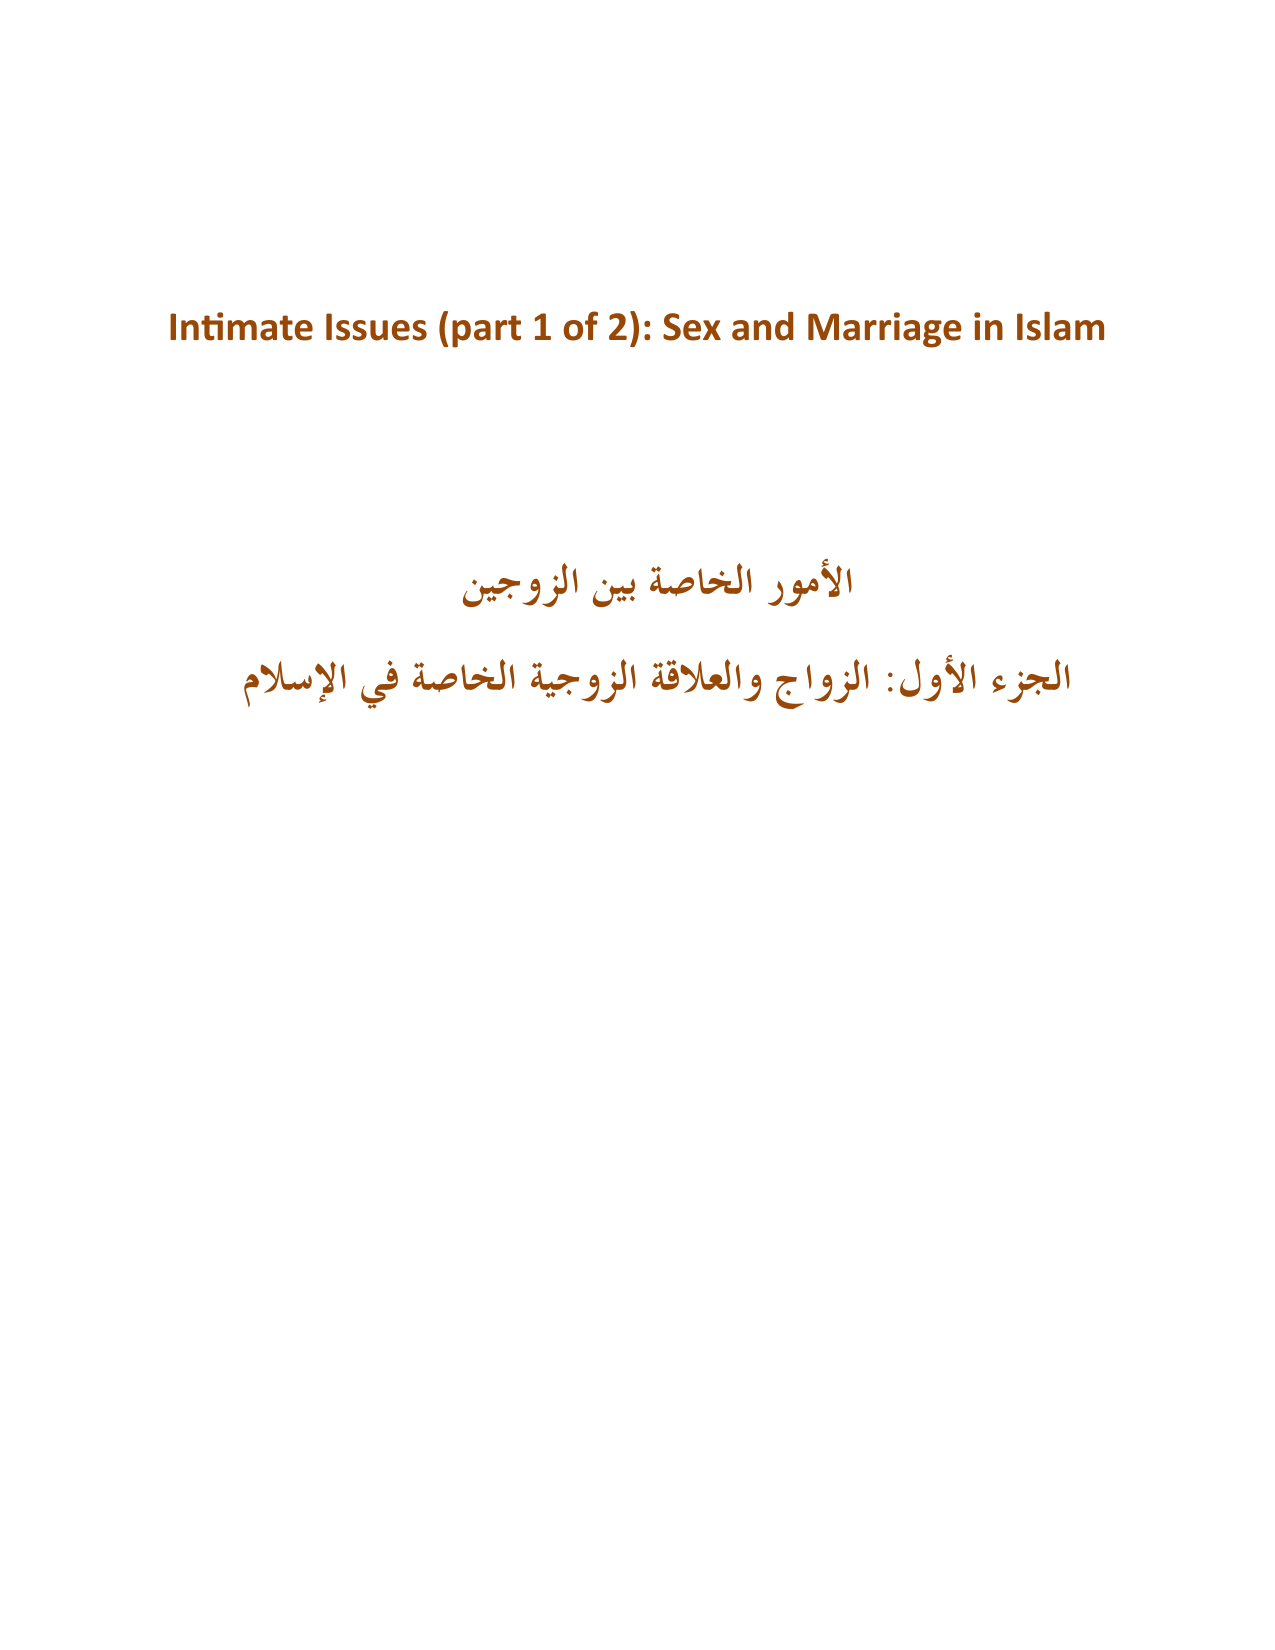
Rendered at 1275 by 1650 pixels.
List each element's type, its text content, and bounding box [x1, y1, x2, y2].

text الجزء الأول: الزواج والعلاقة الزوجية الخاصة في الإسلام [150, 641, 1125, 720]
text Intimate Issues (part 1 of 2): Sex and Marriage in Islam [150, 299, 1125, 350]
text الأمور الخاصة بين الزوجين [150, 544, 1125, 624]
